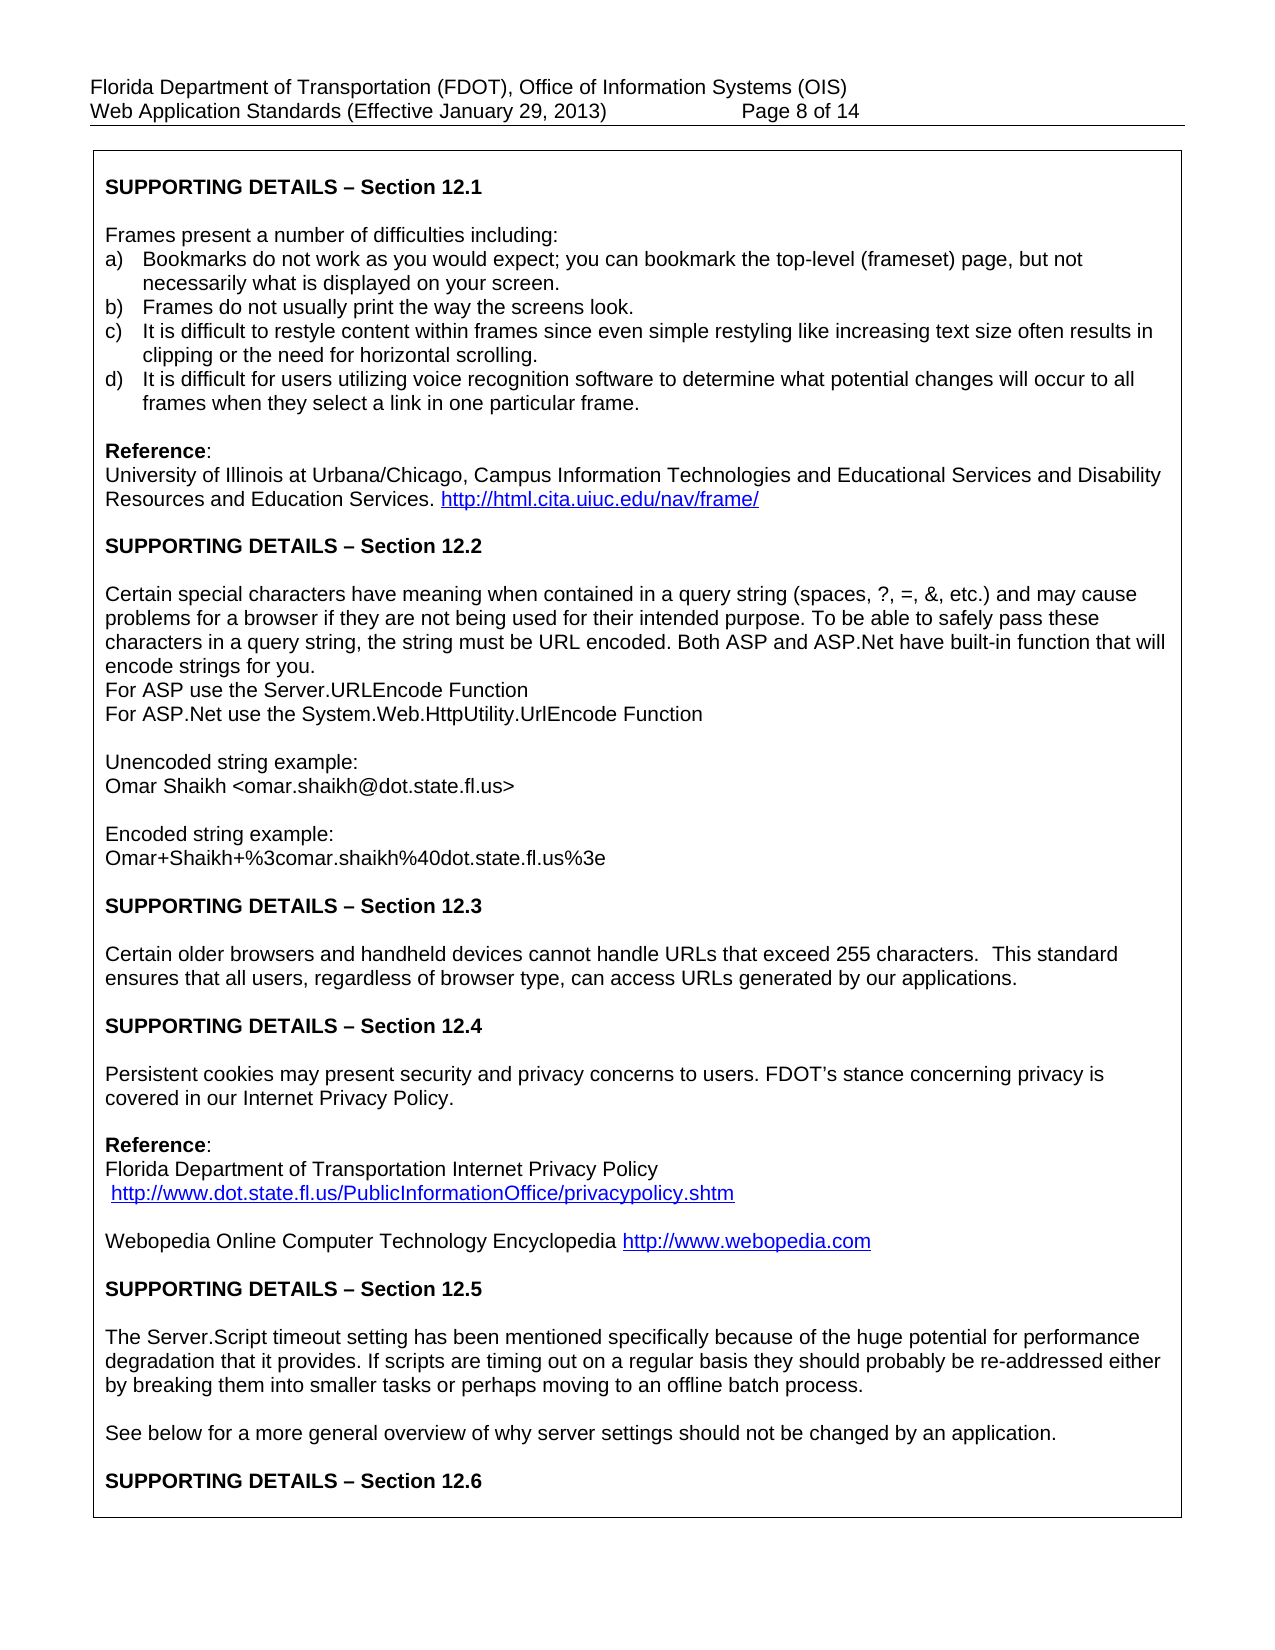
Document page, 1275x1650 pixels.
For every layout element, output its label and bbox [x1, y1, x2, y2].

table_cell [94, 151, 1181, 1517]
